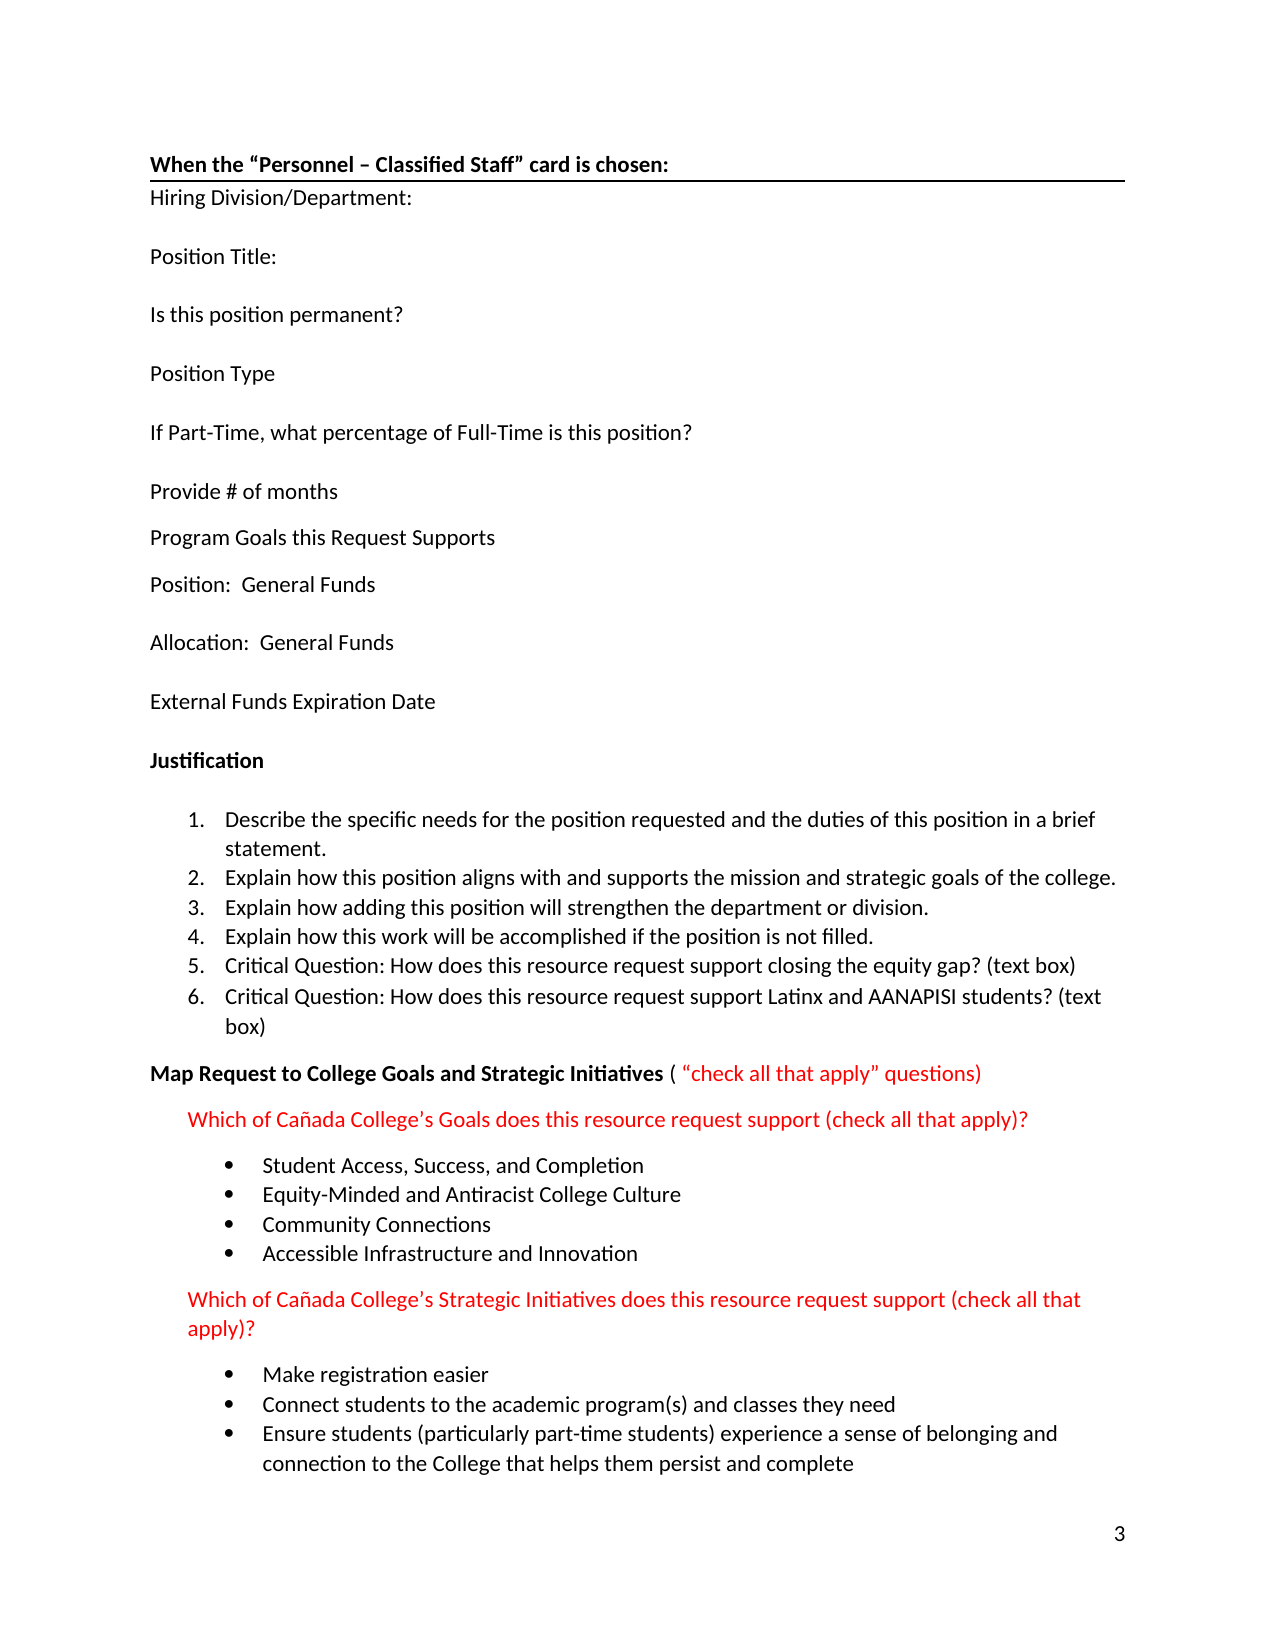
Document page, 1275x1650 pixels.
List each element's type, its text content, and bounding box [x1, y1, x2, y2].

list If Part-Time, what percentage of Full-Time is this position? [150, 418, 1125, 446]
text Which of Cañada College’s Strategic Initiatives does this resource request support (check all that apply)? [187, 1285, 1125, 1342]
list When the “Personnel – Classified Staff” card is chosen: [150, 150, 1125, 180]
list Position Type [150, 359, 1125, 387]
list Provide # of months [150, 477, 1125, 505]
list Community Connections [225, 1210, 1125, 1238]
list Connect students to the academic program(s) and classes they need [225, 1390, 1125, 1418]
list Make registration easier [225, 1361, 1125, 1388]
list Hiring Division/Department: [150, 183, 1125, 211]
list Is this position permanent? [150, 301, 1125, 328]
list Justification [150, 746, 1125, 774]
list Explain how this work will be accomplished if the position is not filled. [187, 922, 1125, 950]
list Equity-Minded and Antiracist College Culture [225, 1180, 1125, 1208]
list Explain how this position aligns with and supports the mission and strategic goals of the college. [187, 863, 1125, 891]
list Student Access, Success, and Completion [225, 1151, 1125, 1179]
list Allocation: General Funds [150, 628, 1125, 656]
list Ensure students (particularly part-time students) experience a sense of belonging and connection to the College that helps them persist and complete [225, 1419, 1125, 1477]
list Critical Question: How does this resource request support Latinx and AANAPISI students? (text box) [187, 982, 1125, 1040]
list Critical Question: How does this resource request support closing the equity gap? (text box) [187, 952, 1125, 979]
text Which of Cañada College’s Goals does this resource request support (check all that apply)? [187, 1105, 1125, 1133]
list Describe the specific needs for the position requested and the duties of this position in a brief statement. [187, 805, 1125, 862]
list Accessible Infrastructure and Innovation [225, 1239, 1125, 1267]
list Position: General Funds [150, 570, 1125, 598]
list Position Title: [150, 242, 1125, 270]
list Explain how adding this position will strengthen the department or division. [187, 893, 1125, 921]
list External Funds Expiration Date [150, 687, 1125, 715]
text Program Goals this Request Supports [150, 523, 1125, 551]
text Map Request to College Goals and Strategic Initiatives ( “check all that apply” questions) [150, 1059, 1125, 1087]
